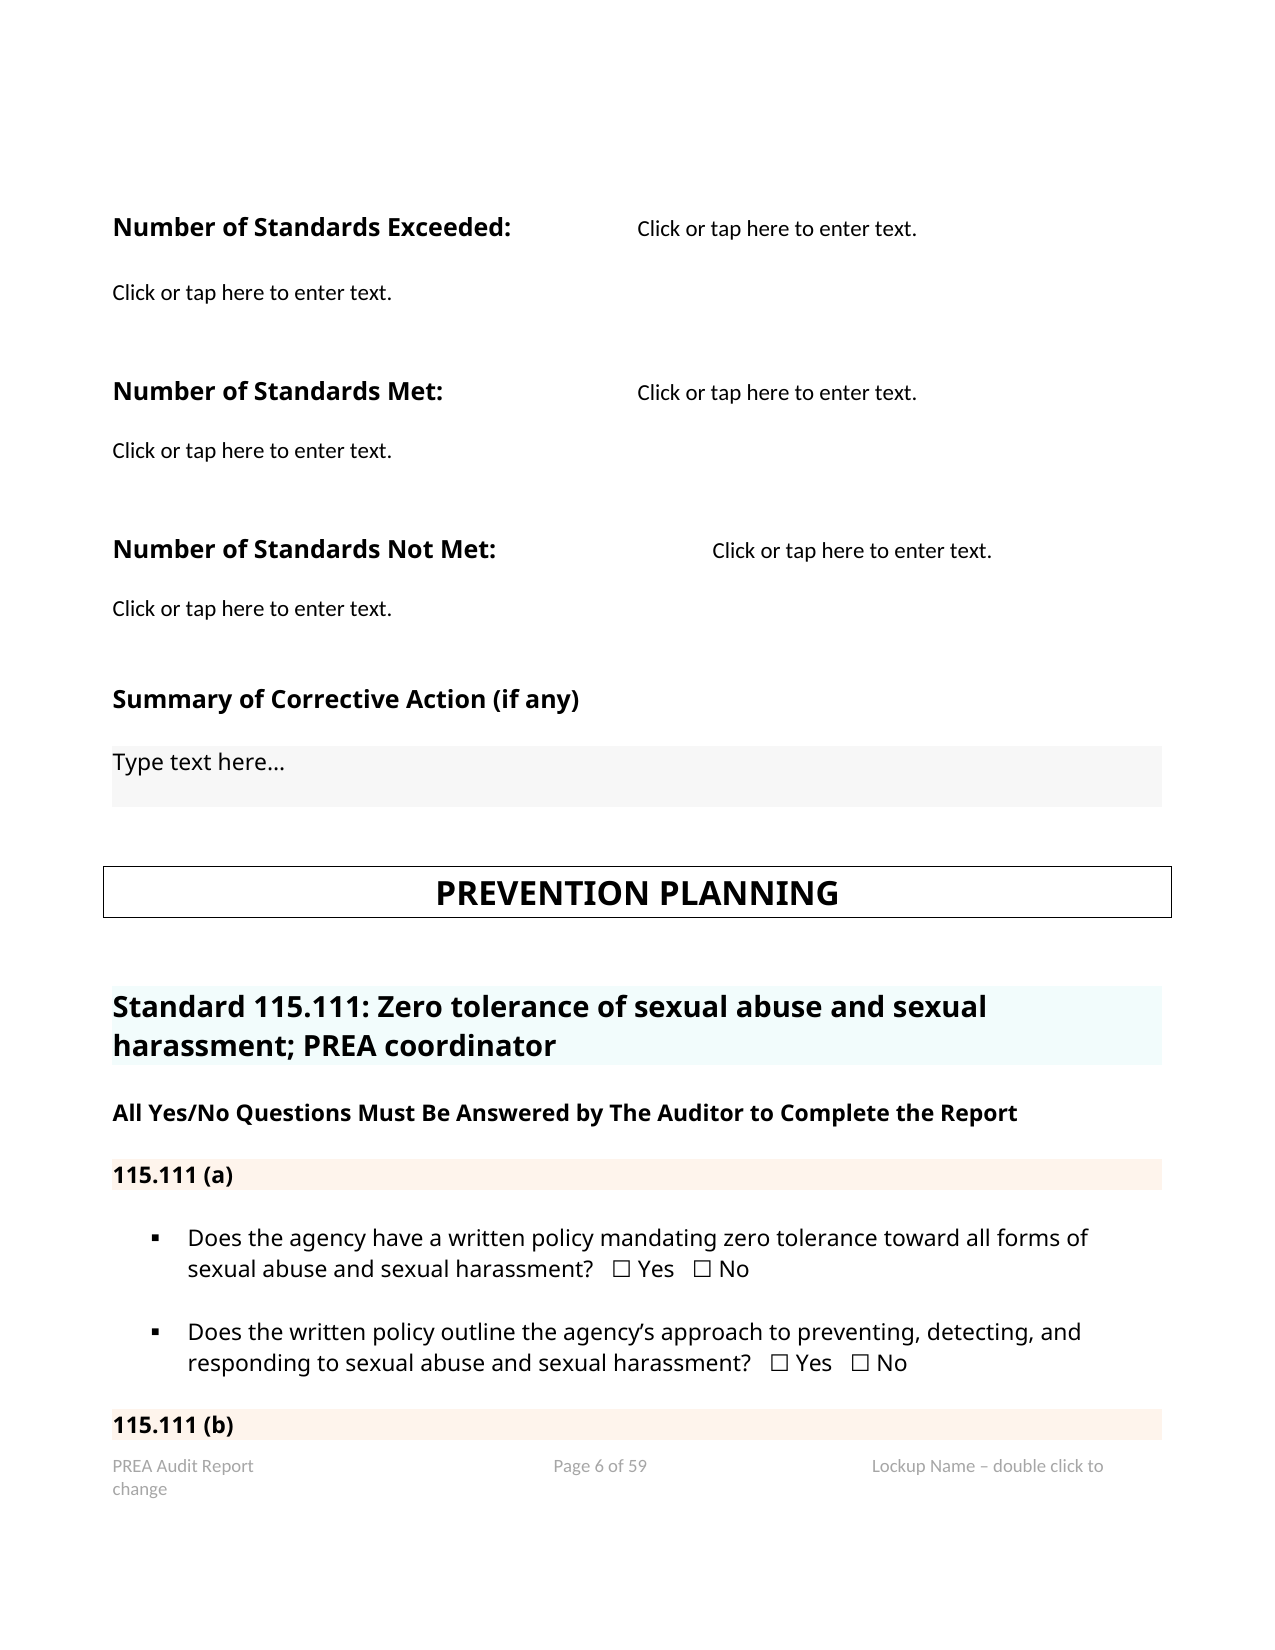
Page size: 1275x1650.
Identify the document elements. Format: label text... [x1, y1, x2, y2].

text Type text here… [112, 746, 1162, 777]
text Number of Standards Met: [112, 374, 1162, 408]
text PREVENTION PLANNING [104, 867, 1171, 917]
text 115.111 (a) [112, 1159, 1162, 1190]
list Does the written policy outline the agency’s approach to preventing, detecting, and responding to sexual abuse and sexual harassment? Yes No [150, 1315, 1162, 1378]
text Number of Standards Exceeded: [112, 209, 1162, 244]
text Standard 115.111: Zero tolerance of sexual abuse and sexual harassment; PREA coordinator [112, 986, 1162, 1065]
text Number of Standards Not Met: [112, 532, 1162, 566]
text Summary of Corrective Action (if any) [112, 682, 1162, 716]
list Does the agency have a written policy mandating zero tolerance toward all forms of sexual abuse and sexual harassment? Yes No [150, 1222, 1162, 1284]
text All Yes/No Questions Must Be Answered by The Auditor to Complete the Report [112, 1097, 1162, 1128]
text 115.111 (b) [112, 1409, 1162, 1440]
